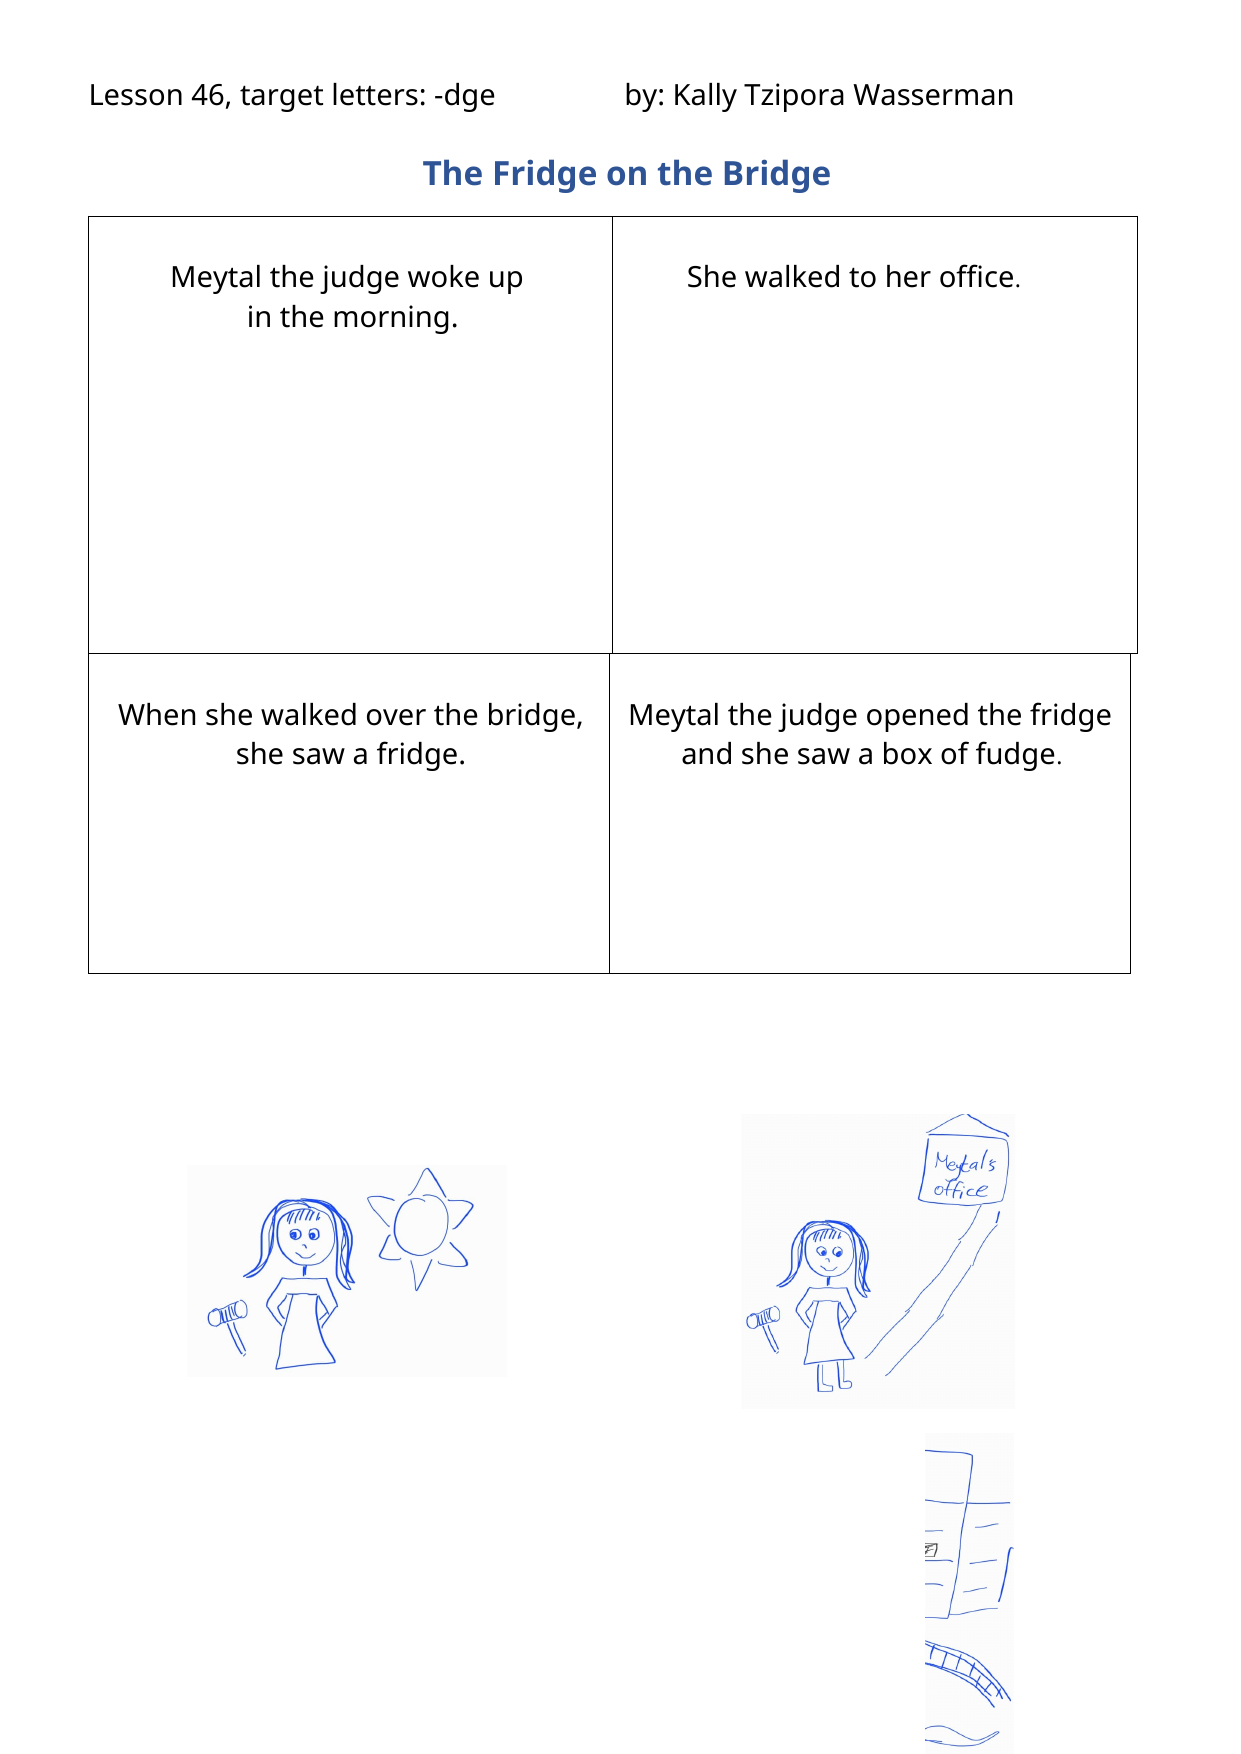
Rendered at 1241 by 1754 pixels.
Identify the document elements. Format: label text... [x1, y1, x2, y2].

picture [925, 1433, 1014, 1754]
table_cell Meytal the judge opened the fridge and she saw a box of fudge. [610, 654, 1130, 973]
list The Fridge on the Bridge [201, 150, 1053, 195]
table_cell When she walked over the bridge, she saw a fridge. [89, 654, 609, 973]
table_header Meytal the judge woke up in the morning. [89, 217, 612, 653]
table_header She walked to her office. [613, 217, 1137, 653]
picture [741, 1114, 1016, 1409]
picture [187, 1165, 507, 1377]
